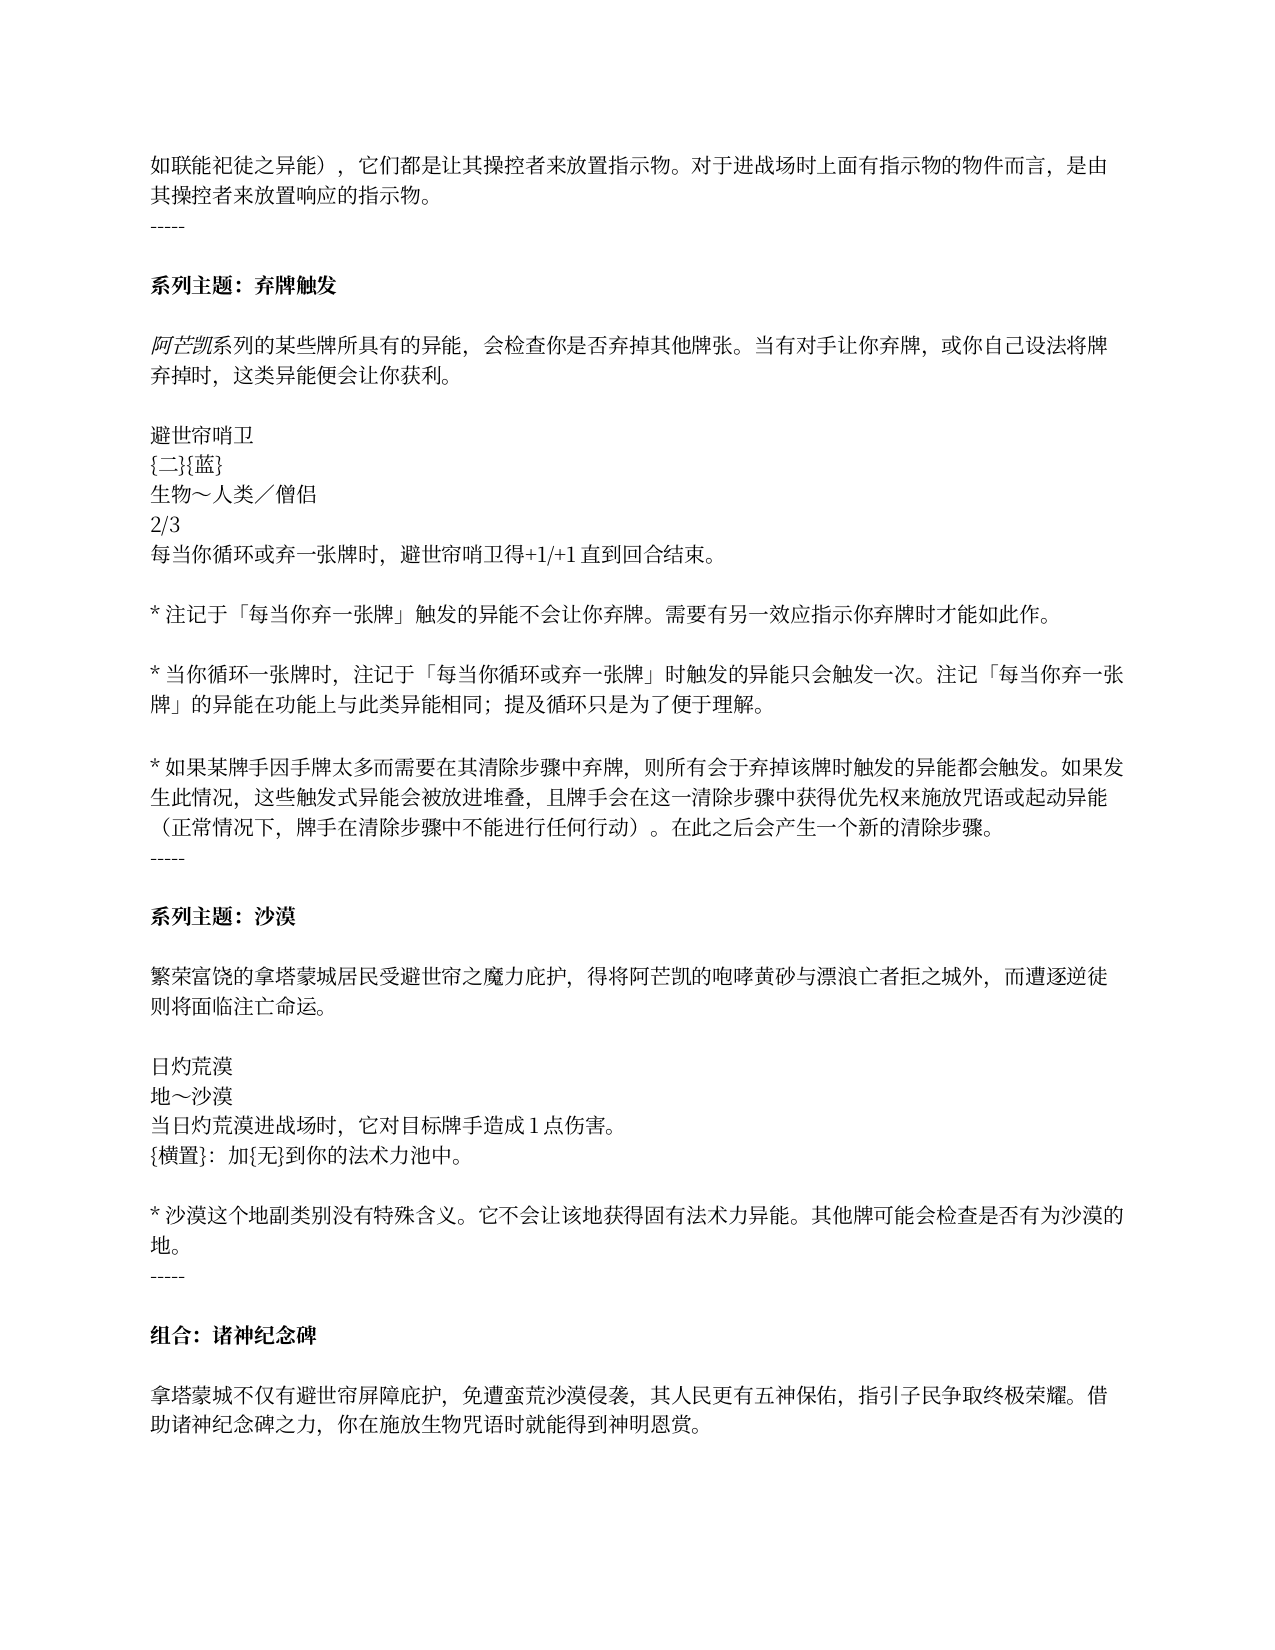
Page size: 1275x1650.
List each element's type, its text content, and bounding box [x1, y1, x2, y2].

text 繁荣富饶的拿塔蒙城居民受避世帘之魔力庇护，得将阿芒凯的咆哮黄砂与漂浪亡者拒之城外，而遭逐逆徒则将面临注亡命运。 [150, 961, 1125, 1020]
text ----- [150, 841, 1125, 871]
subtitle 系列主题：沙漠 [150, 901, 1125, 931]
text * 如果某牌手因手牌太多而需要在其清除步骤中弃牌，则所有会于弃掉该牌时触发的异能都会触发。如果发生此情况，这些触发式异能会被放进堆叠，且牌手会在这一清除步骤中获得优先权来施放咒语或起动异能（正常情况下，牌手在清除步骤中不能进行任何行动）。在此之后会产生一个新的清除步骤。 [150, 751, 1125, 841]
subtitle 组合：诸神纪念碑 [150, 1319, 1125, 1349]
text 日灼荒漠 地～沙漠 当日灼荒漠进战场时，它对目标牌手造成1点伤害。 {横置}：加{无}到你的法术力池中。 [150, 1050, 1125, 1170]
text 阿芒凯系列的某些牌所具有的异能，会检查你是否弃掉其他牌张。当有对手让你弃牌，或你自己设法将牌弃掉时，这类异能便会让你获利。 [150, 329, 1125, 389]
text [150, 150, 1125, 210]
text 避世帘哨卫 {二}{蓝} 生物～人类／僧侣 2/3 每当你循环或弃一张牌时，避世帘哨卫得+1/+1直到回合结束。 [150, 419, 1125, 568]
text ----- [150, 1259, 1125, 1289]
text * 注记于「每当你弃一张牌」触发的异能不会让你弃牌。需要有另一效应指示你弃牌时才能如此作。 * 当你循环一张牌时，注记于「每当你循环或弃一张牌」时触发的异能只会触发一次。注记「每当你弃一张牌」的异能在功能上与此类异能相同；提及循环只是为了便于理解。 [150, 568, 1125, 751]
text 拿塔蒙城不仅有避世帘屏障庇护，免遭蛮荒沙漠侵袭，其人民更有五神保佑，指引子民争取终极荣耀。借助诸神纪念碑之力，你在施放生物咒语时就能得到神明恩赏。 [150, 1379, 1125, 1439]
text ----- [150, 210, 1125, 240]
subtitle 系列主题：弃牌触发 [150, 269, 1125, 299]
text * 沙漠这个地副类别没有特殊含义。它不会让该地获得固有法术力异能。其他牌可能会检查是否有为沙漠的地。 [150, 1200, 1125, 1259]
